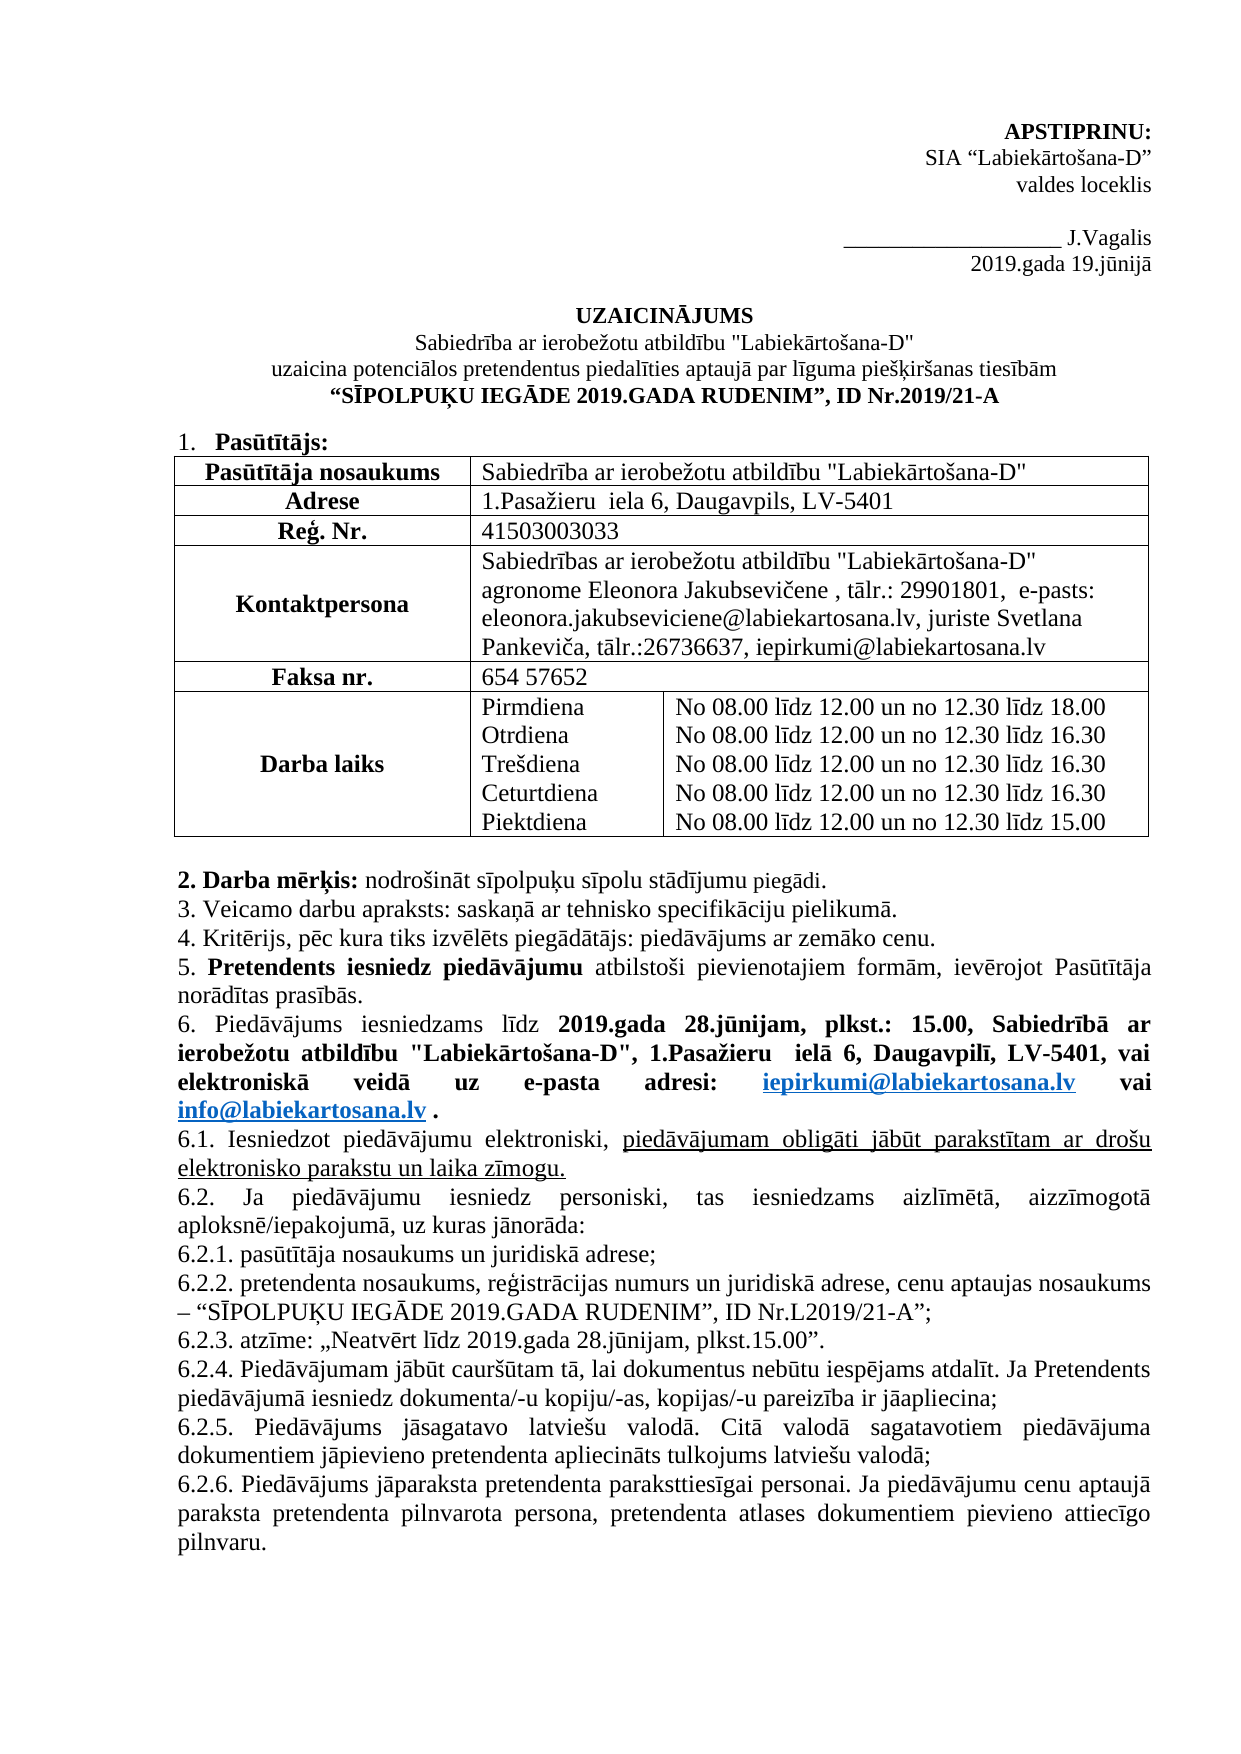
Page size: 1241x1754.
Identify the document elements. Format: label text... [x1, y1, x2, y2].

table_cell 41503003033 [471, 516, 1148, 545]
text 6.2.6. Piedāvājums jāparaksta pretendenta paraksttiesīgai personai. Ja piedāvājumu cenu aptaujā paraksta pretendenta pilnvarota persona, pretendenta atlases dokumentiem pievieno attiecīgo pilnvaru. [177, 1469, 1152, 1555]
table_cell Reģ. Nr. [175, 516, 470, 545]
text APSTIPRINU: [177, 118, 1152, 144]
text 6.2.2. pretendenta nosaukums, reģistrācijas numurs un juridiskā adrese, cenu aptaujas nosaukums – “SĪPOLPUĶU IEGĀDE 2019.GADA RUDENIM”, ID Nr.L2019/21-A”; [177, 1268, 1152, 1325]
table_cell Sabiedrības ar ierobežotu atbildību "Labiekārtošana-D" agronome Eleonora Jakubsevičene , tālr.: 29901801, e-pasts: eleonora.jakubseviciene@labiekartosana.lv, juriste Svetlana Pankeviča, tālr.:26736637, iepirkumi@labiekartosana.lv [471, 546, 1148, 661]
table_header Sabiedrība ar ierobežotu atbildību "Labiekārtošana-D" [471, 457, 1148, 485]
table_cell Darba laiks [175, 692, 470, 836]
text SIA “Labiekārtošana-D” [177, 144, 1152, 171]
table_cell 1.Pasažieru iela 6, Daugavpils, LV-5401 [471, 486, 1148, 515]
text 6.1. Iesniedzot piedāvājumu elektroniski, piedāvājumam obligāti jābūt parakstītam ar drošu elektronisko parakstu un laika zīmogu. [177, 1124, 1152, 1182]
text 6. Piedāvājums iesniedzams līdz 2019.gada 28.jūnijam, plkst.: 15.00, Sabiedrībā ar ierobežotu atbildību "Labiekārtošana-D", 1.Pasažieru ielā 6, Daugavpilī, LV-5401, vai elektroniskā veidā uz e-pasta adresi: iepirkumi@labiekartosana.lv vai info@labiekartosana.lv . [177, 1009, 1152, 1124]
text “SĪPOLPUĶU IEGĀDE 2019.GADA RUDENIM”, ID Nr.2019/21-A [177, 382, 1152, 408]
table_cell Adrese [175, 486, 470, 515]
text ___________________ J.Vagalis [177, 223, 1152, 250]
text Sabiedrība ar ierobežotu atbildību "Labiekārtošana-D" [177, 329, 1152, 355]
text 6.2.4. Piedāvājumam jābūt cauršūtam tā, lai dokumentus nebūtu iespējams atdalīt. Ja Pretendents piedāvājumā iesniedz dokumenta/-u kopiju/-as, kopijas/-u pareizība ir jāapliecina; [177, 1354, 1152, 1412]
text 6.2.5. Piedāvājums jāsagatavo latviešu valodā. Citā valodā sagatavotiem piedāvājuma dokumentiem jāpievieno pretendenta apliecināts tulkojums latviešu valodā; [177, 1412, 1152, 1469]
text 2019.gada 19.jūnijā [177, 250, 1152, 276]
table_cell Kontaktpersona [175, 546, 470, 661]
table_cell 654 57652 [471, 662, 1148, 691]
text 6.2.3. atzīme: „Neatvērt līdz 2019.gada 28.jūnijam, plkst.15.00”. [177, 1325, 1152, 1354]
text 5. Pretendents iesniedz piedāvājumu atbilstoši pievienotajiem formām, ievērojot Pasūtītāja norādītas prasībās. [177, 952, 1152, 1009]
text UZAICINĀJUMS [177, 303, 1152, 329]
table_cell Pirmdiena Otrdiena Trešdiena Ceturtdiena Piektdiena [471, 692, 663, 836]
text valdes loceklis [177, 171, 1152, 197]
text 2. Darba mērķis: nodrošināt sīpolpuķu sīpolu stādījumu piegādi. [177, 865, 1152, 894]
text 3. Veicamo darbu apraksts: saskaņā ar tehnisko specifikāciju pielikumā. [177, 894, 1240, 923]
table_header Pasūtītāja nosaukums [175, 457, 470, 485]
text uzaicina potenciālos pretendentus piedalīties aptaujā par līguma piešķiršanas tiesībām [177, 355, 1152, 382]
table_cell Faksa nr. [175, 662, 470, 691]
text 6.2. Ja piedāvājumu iesniedz personiski, tas iesniedzams aizlīmētā, aizzīmogotā aploksnē/iepakojumā, uz kuras jānorāda: [177, 1182, 1152, 1239]
list Pasūtītājs: [177, 427, 1152, 456]
table_cell No 08.00 līdz 12.00 un no 12.30 līdz 18.00 No 08.00 līdz 12.00 un no 12.30 līdz 16.30 No 08.00 līdz 12.00 un no 12.30 līdz 16.30 No 08.00 līdz 12.00 un no 12.30 līdz 16.30 No 08.00 līdz 12.00 un no 12.30 līdz 15.00 [664, 692, 1148, 836]
text 6.2.1. pasūtītāja nosaukums un juridiskā adrese; [177, 1239, 1152, 1268]
text 4. Kritērijs, pēc kura tiks izvēlēts piegādātājs: piedāvājums ar zemāko cenu. [177, 923, 1240, 952]
